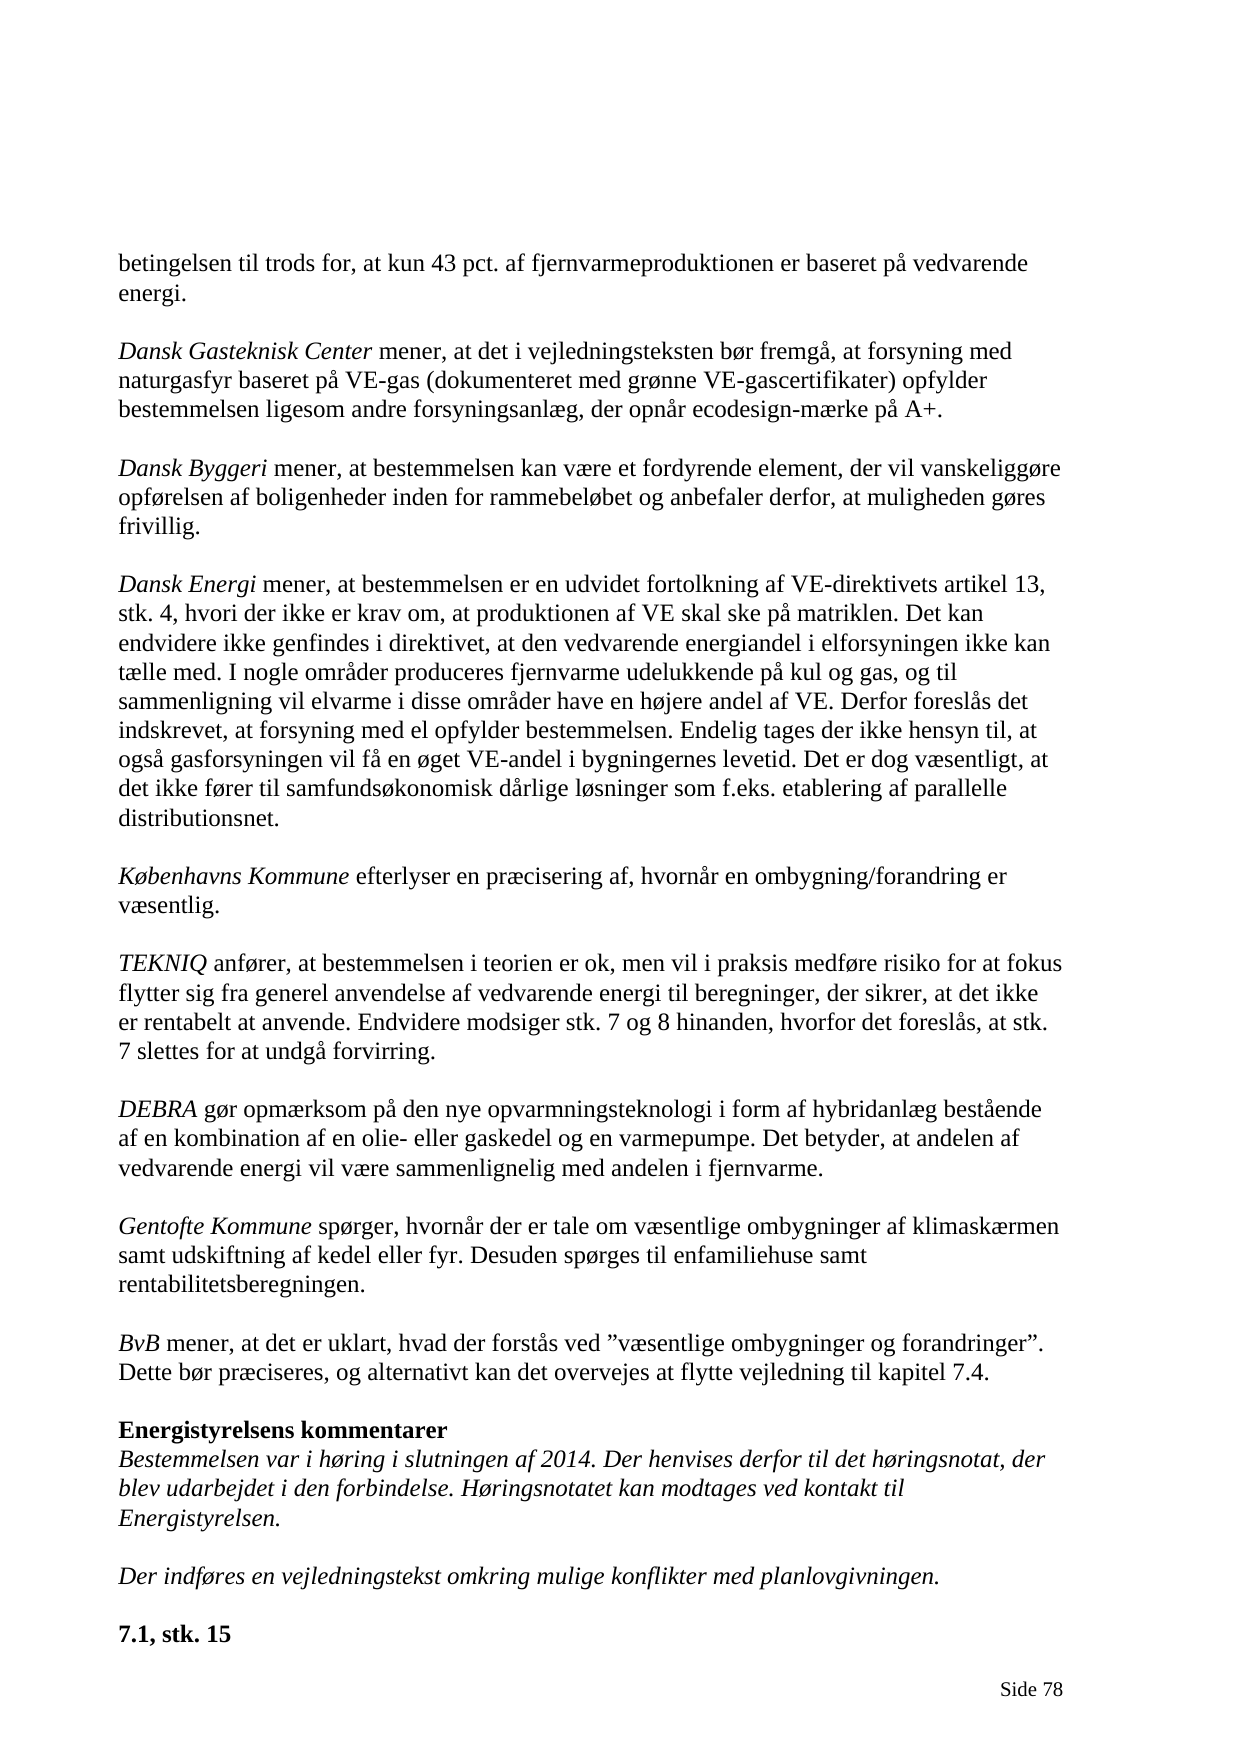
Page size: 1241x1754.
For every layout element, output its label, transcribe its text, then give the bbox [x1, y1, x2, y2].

text TEKNIQ anfører, at bestemmelsen i teorien er ok, men vil i praksis medføre risiko for at fokus flytter sig fra generel anvendelse af vedvarende energi til beregninger, der sikrer, at det ikke er rentabelt at anvende. Endvidere modsiger stk. 7 og 8 hinanden, hvorfor det foreslås, at stk. 7 slettes for at undgå forvirring. [118, 948, 1063, 1065]
text Dansk Energi mener, at bestemmelsen er en udvidet fortolkning af VE-direktivets artikel 13, stk. 4, hvori der ikke er krav om, at produktionen af VE skal ske på matriklen. Det kan endvidere ikke genfindes i direktivet, at den vedvarende energiandel i elforsyningen ikke kan tælle med. I nogle områder produceres fjernvarme udelukkende på kul og gas, og til sammenligning vil elvarme i disse områder have en højere andel af VE. Derfor foreslås det indskrevet, at forsyning med el opfylder bestemmelsen. Endelig tages der ikke hensyn til, at også gasforsyningen vil få en øget VE-andel i bygningernes levetid. Det er dog væsentligt, at det ikke fører til samfundsøkonomisk dårlige løsninger som f.eks. etablering af parallelle distributionsnet. [118, 569, 1063, 831]
text DEBRA gør opmærksom på den nye opvarmningsteknologi i form af hybridanlæg bestående af en kombination af en olie- eller gaskedel og en varmepumpe. Det betyder, at andelen af vedvarende energi vil være sammenlignelig med andelen i fjernvarme. [118, 1094, 1063, 1181]
text 7.1, stk. 15 [118, 1619, 1063, 1648]
text Energistyrelsens kommentarer [118, 1415, 1063, 1444]
text Gentofte Kommune spørger, hvornår der er tale om væsentlige ombygninger af klimaskærmen samt udskiftning af kedel eller fyr. Desuden spørges til enfamiliehuse samt rentabilitetsberegningen. [118, 1211, 1063, 1298]
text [118, 248, 1063, 306]
text Dansk Byggeri mener, at bestemmelsen kan være et fordyrende element, der vil vanskeliggøre opførelsen af boligenheder inden for rammebeløbet og anbefaler derfor, at muligheden gøres frivillig. [118, 452, 1063, 540]
text BvB mener, at det er uklart, hvad der forstås ved ”væsentlige ombygninger og forandringer”. Dette bør præciseres, og alternativt kan det overvejes at flytte vejledning til kapitel 7.4. [118, 1327, 1063, 1386]
text Bestemmelsen var i høring i slutningen af 2014. Der henvises derfor til det høringsnotat, der blev udarbejdet i den forbindelse. Høringsnotatet kan modtages ved kontakt til Energistyrelsen. [118, 1444, 1063, 1531]
text Dansk Gasteknisk Center mener, at det i vejledningsteksten bør fremgå, at forsyning med naturgasfyr baseret på VE-gas (dokumenteret med grønne VE-gascertifikater) opfylder bestemmelsen ligesom andre forsyningsanlæg, der opnår ecodesign-mærke på A+. [118, 336, 1063, 423]
text Der indføres en vejledningstekst omkring mulige konflikter med planlovgivningen. [118, 1561, 1063, 1590]
text Københavns Kommune efterlyser en præcisering af, hvornår en ombygning/forandring er væsentlig. [118, 861, 1063, 919]
